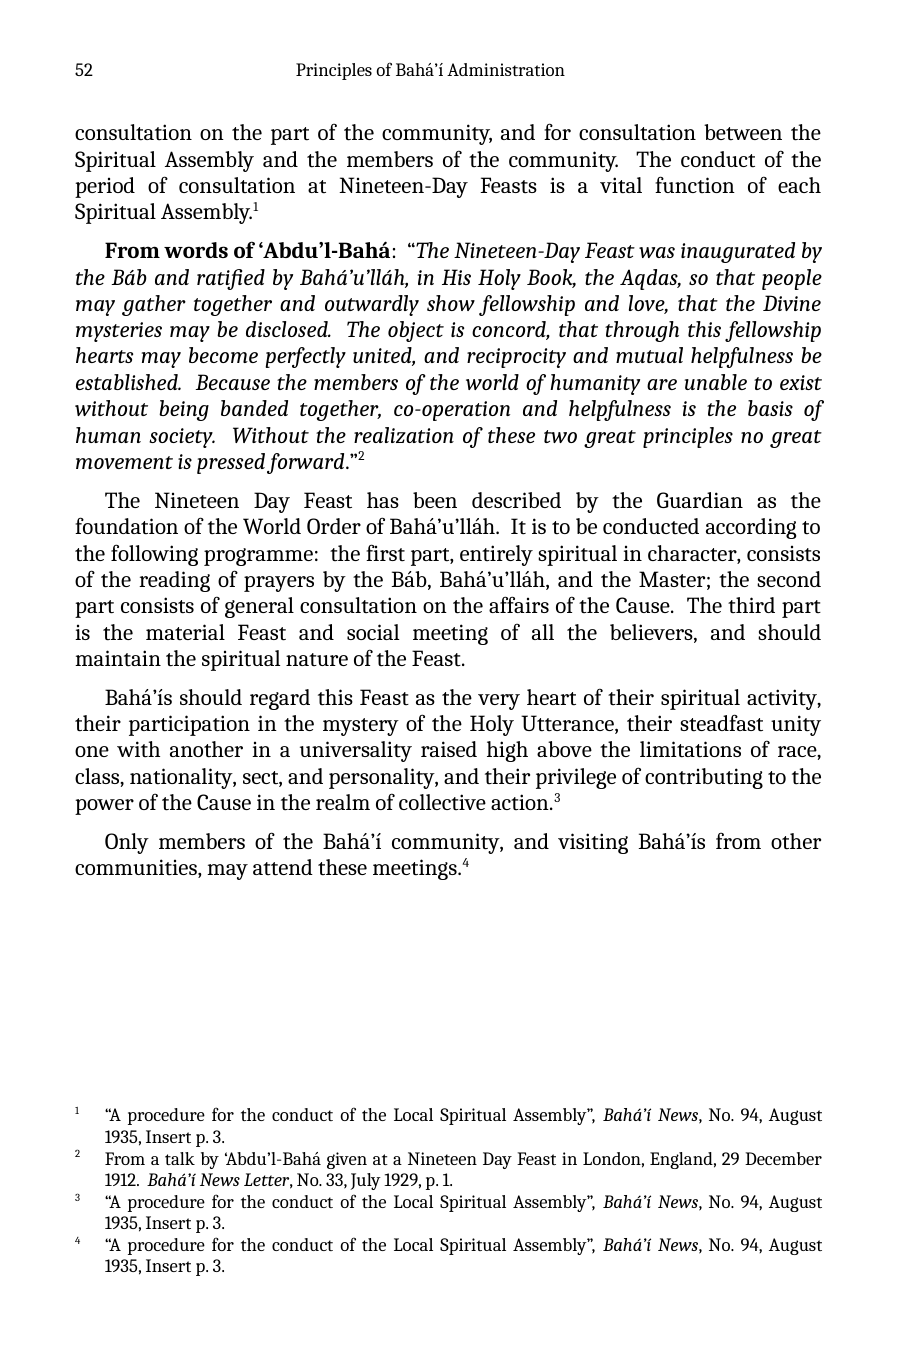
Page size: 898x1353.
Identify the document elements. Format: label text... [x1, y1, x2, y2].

text The Nineteen Day Feast has been described by the Guardian as the foundation of the World Order of Bahá’u’lláh. It is to be conducted according to the following programme: the first part, entirely spiritual in character, consists of the reading of prayers by the Báb, Bahá’u’lláh, and the Master; the second part consists of general consultation on the affairs of the Cause. The third part is the material Feast and social meeting of all the believers, and should maintain the spiritual nature of the Feast. [75, 488, 823, 672]
text Bahá’ís should regard this Feast as the very heart of their spiritual activity, their participation in the mystery of the Holy Utterance, their steadfast unity one with another in a universality raised high above the limitations of race, class, nationality, sect, and personality, and their privilege of contributing to the power of the Cause in the realm of collective action. [75, 684, 823, 816]
text consultation on the part of the community, and for consultation between the Spiritual Assembly and the members of the community. The conduct of the period of consultation at Nineteen-Day Feasts is a vital function of each Spiritual Assembly. [75, 120, 823, 225]
text From words of ‘Abdu’l-Bahá: “The Nineteen-Day Feast was inaugurated by the Báb and ratified by Bahá’u’lláh, in His Holy Book, the Aqdas, so that people may gather together and outwardly show fellowship and love, that the Divine mysteries may be disclosed. The object is concord, that through this fellowship hearts may become perfectly united, and reciprocity and mutual helpfulness be established. Because the members of the world of humanity are unable to exist without being banded together, co-operation and helpfulness is the basis of human society. Without the realization of these two great principles no great movement is pressed forward.” [75, 238, 823, 475]
text Only members of the Bahá’í community, and visiting Bahá’ís from other communities, may attend these meetings. [75, 829, 823, 882]
